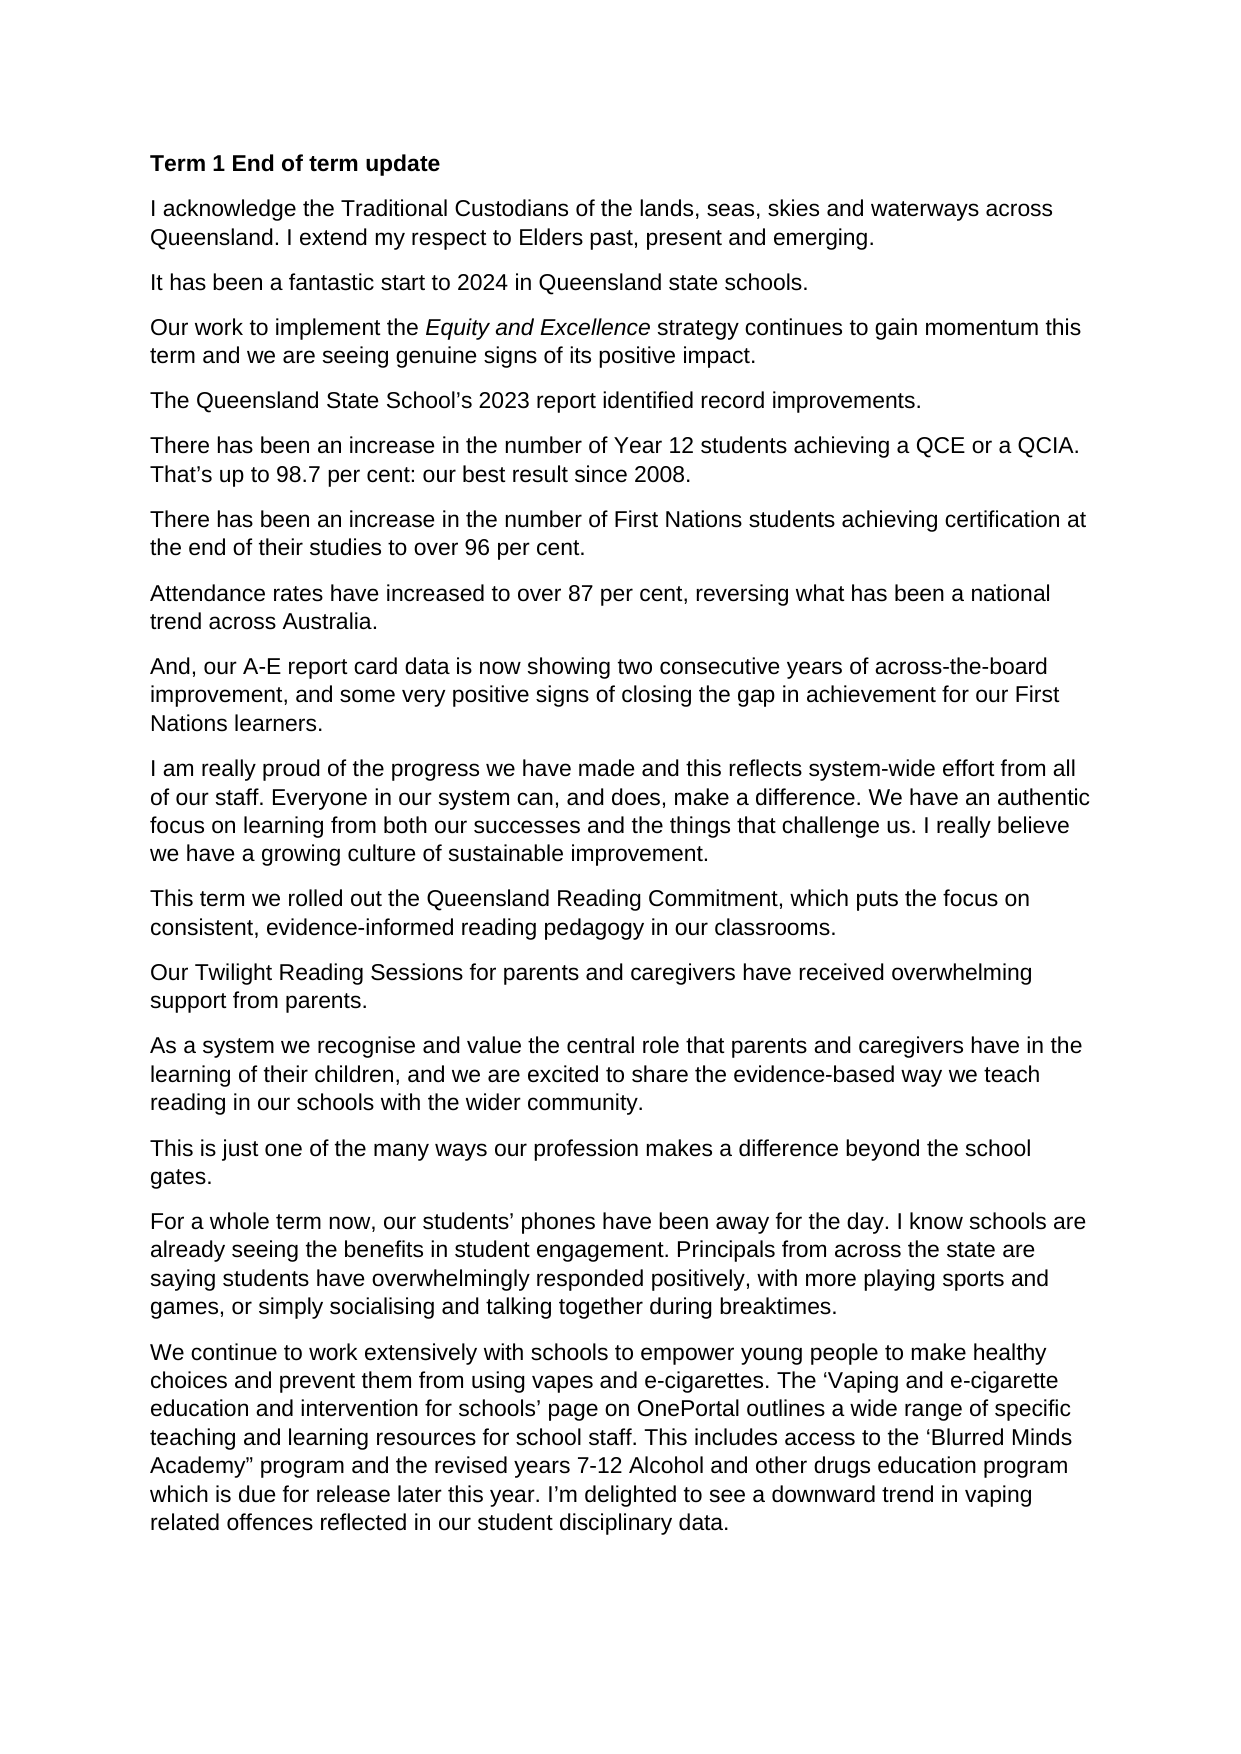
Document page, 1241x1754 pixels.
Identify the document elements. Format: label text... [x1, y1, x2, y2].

text There has been an increase in the number of Year 12 students achieving a QCE or a QCIA. That’s up to 98.7 per cent: our best result since 2008. [150, 432, 1090, 487]
text And, our A-E report card data is now showing two consecutive years of across-the-board improvement, and some very positive signs of closing the gap in achievement for our First Nations learners. [150, 653, 1090, 736]
text The Queensland State School’s 2023 report identified record improvements. [150, 387, 1090, 414]
text Our work to implement the Equity and Excellence strategy continues to gain momentum this term and we are seeing genuine signs of its positive impact. [150, 314, 1090, 368]
text This is just one of the many ways our profession makes a difference beyond the school gates. [150, 1134, 1090, 1189]
text I am really proud of the progress we have made and this reflects system-wide effort from all of our staff. Everyone in our system can, and does, make a difference. We have an authentic focus on learning from both our successes and the things that challenge us. I really believe we have a growing culture of sustainable improvement. [150, 755, 1090, 867]
text We continue to work extensively with schools to empower young people to make healthy choices and prevent them from using vapes and e-cigarettes. The ‘Vaping and e-cigarette education and intervention for schools’ page on OnePortal outlines a wide range of specific teaching and learning resources for school staff. This includes access to the ‘Blurred Minds Academy” program and the revised years 7-12 Alcohol and other drugs education program which is due for release later this year. I’m delighted to see a downward trend in vaping related offences reflected in our student disciplinary data. [150, 1338, 1090, 1535]
text I acknowledge the Traditional Custodians of the lands, seas, skies and waterways across Queensland. I extend my respect to Elders past, present and emerging. [150, 195, 1090, 250]
text Term 1 End of term update [150, 150, 1090, 176]
text For a whole term now, our students’ phones have been away for the day. I know schools are already seeing the benefits in student engagement. Principals from across the state are saying students have overwhelmingly responded positively, with more playing sports and games, or simply socialising and talking together during breaktimes. [150, 1208, 1090, 1320]
text This term we rolled out the Queensland Reading Commitment, which puts the focus on consistent, evidence-informed reading pedagogy in our classrooms. [150, 885, 1090, 940]
text There has been an increase in the number of First Nations students achieving certification at the end of their studies to over 96 per cent. [150, 506, 1090, 561]
text It has been a fantastic start to 2024 in Queensland state schools. [150, 269, 1090, 295]
text Attendance rates have increased to over 87 per cent, reversing what has been a national trend across Australia. [150, 579, 1090, 634]
text Our Twilight Reading Sessions for parents and caregivers have received overwhelming support from parents. [150, 959, 1090, 1014]
text As a system we recognise and value the central role that parents and caregivers have in the learning of their children, and we are excited to share the evidence-based way we teach reading in our schools with the wider community. [150, 1032, 1090, 1116]
